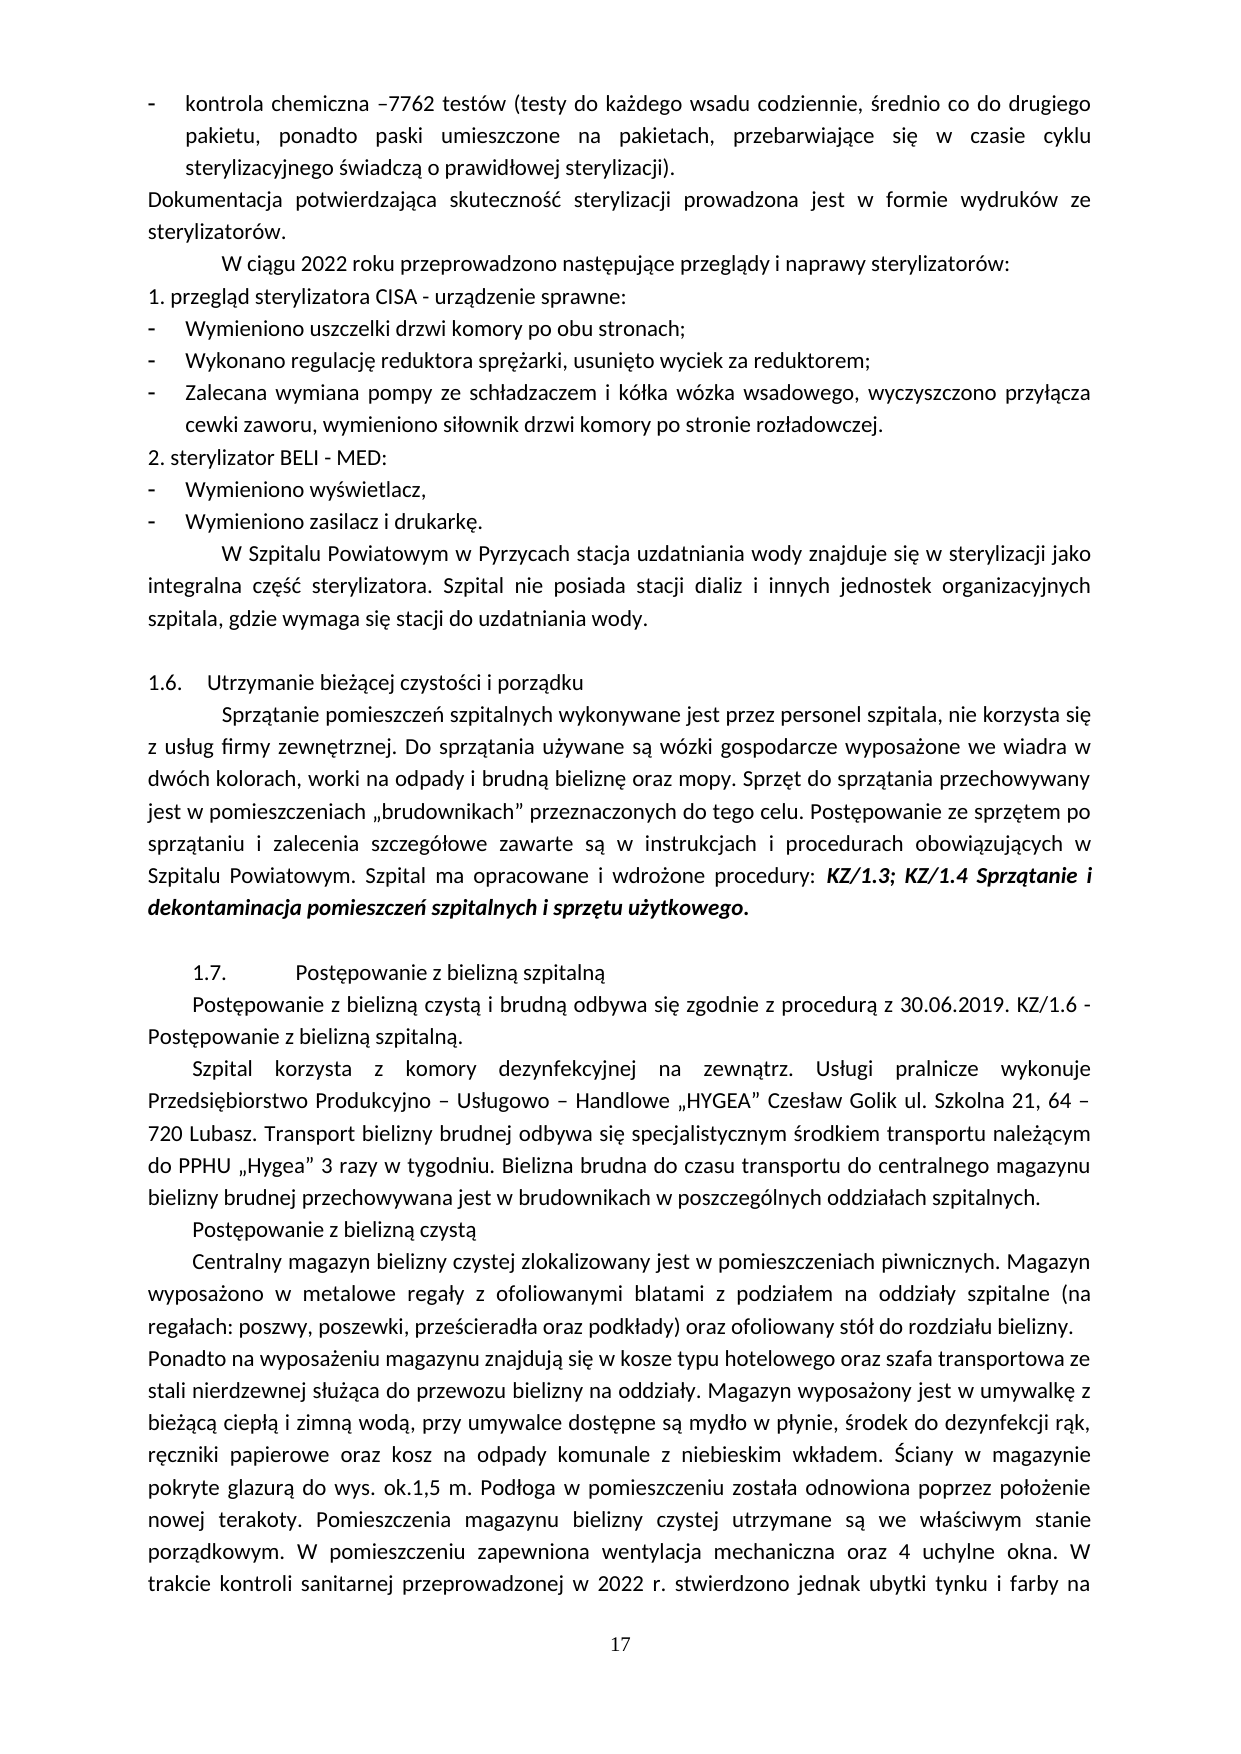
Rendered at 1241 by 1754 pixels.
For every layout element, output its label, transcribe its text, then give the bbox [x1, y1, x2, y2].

list Postępowanie z bielizną czystą [148, 1215, 1092, 1243]
list Centralny magazyn bielizny czystej zlokalizowany jest w pomieszczeniach piwnicznych. Magazyn wyposażono w metalowe regały z ofoliowanymi blatami z podziałem na oddziały szpitalne (na regałach: poszwy, poszewki, prześcieradła oraz podkłady) oraz ofoliowany stół do rozdziału bielizny. [148, 1247, 1092, 1340]
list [148, 1344, 1092, 1597]
list Zalecana wymiana pompy ze schładzaczem i kółka wózka wsadowego, wyczyszczono przyłącza cewki zaworu, wymieniono siłownik drzwi komory po stronie rozładowczej. [148, 378, 1092, 438]
text Utrzymanie bieżącej czystości i porządku [148, 668, 1092, 696]
list Wymieniono zasilacz i drukarkę. [148, 507, 1092, 535]
list Szpital korzysta z komory dezynfekcyjnej na zewnątrz. Usługi pralnicze wykonuje Przedsiębiorstwo Produkcyjno – Usługowo – Handlowe „HYGEA” Czesław Golik ul. Szkolna 21, 64 – 720 Lubasz. Transport bielizny brudnej odbywa się specjalistycznym środkiem transportu należącym do PPHU „Hygea” 3 razy w tygodniu. Bielizna brudna do czasu transportu do centralnego magazynu bielizny brudnej przechowywana jest w brudownikach w poszczególnych oddziałach szpitalnych. [148, 1054, 1092, 1211]
text W Szpitalu Powiatowym w Pyrzycach stacja uzdatniania wody znajduje się w sterylizacji jako integralna część sterylizatora. Szpital nie posiada stacji dializ i innych jednostek organizacyjnych szpitala, gdzie wymaga się stacji do uzdatniania wody. [148, 539, 1092, 632]
text 1. przegląd sterylizatora CISA - urządzenie sprawne: [148, 282, 1092, 310]
list Wymieniono wyświetlacz, [148, 475, 1092, 503]
list Wymieniono uszczelki drzwi komory po obu stronach; [148, 314, 1092, 342]
list kontrola chemiczna –7762 testów (testy do każdego wsadu codziennie, średnio co do drugiego pakietu, ponadto paski umieszczone na pakietach, przebarwiające się w czasie cyklu sterylizacyjnego świadczą o prawidłowej sterylizacji). [148, 89, 1092, 181]
text Dokumentacja potwierdzająca skuteczność sterylizacji prowadzona jest w formie wydruków ze sterylizatorów. [148, 185, 1092, 245]
text 2. sterylizator BELI - MED: [148, 443, 1092, 471]
list Wykonano regulację reduktora sprężarki, usunięto wyciek za reduktorem; [148, 346, 1092, 374]
text Sprzątanie pomieszczeń szpitalnych wykonywane jest przez personel szpitala, nie korzysta się z usług firmy zewnętrznej. Do sprzątania używane są wózki gospodarcze wyposażone we wiadra w dwóch kolorach, worki na odpady i brudną bieliznę oraz mopy. Sprzęt do sprzątania przechowywany jest w pomieszczeniach „brudownikach” przeznaczonych do tego celu. Postępowanie ze sprzętem po sprzątaniu i zalecenia szczegółowe zawarte są w instrukcjach i procedurach obowiązujących w Szpitalu Powiatowym. Szpital ma opracowane i wdrożone procedury: KZ/1.3; KZ/1.4 Sprzątanie i dekontaminacja pomieszczeń szpitalnych i sprzętu użytkowego. [148, 700, 1092, 921]
list Postępowanie z bielizną czystą i brudną odbywa się zgodnie z procedurą z 30.06.2019. KZ/1.6 - Postępowanie z bielizną szpitalną. [148, 990, 1092, 1050]
text W ciągu 2022 roku przeprowadzono następujące przeglądy i naprawy sterylizatorów: [148, 249, 1092, 278]
text Postępowanie z bielizną szpitalną [148, 958, 1092, 986]
